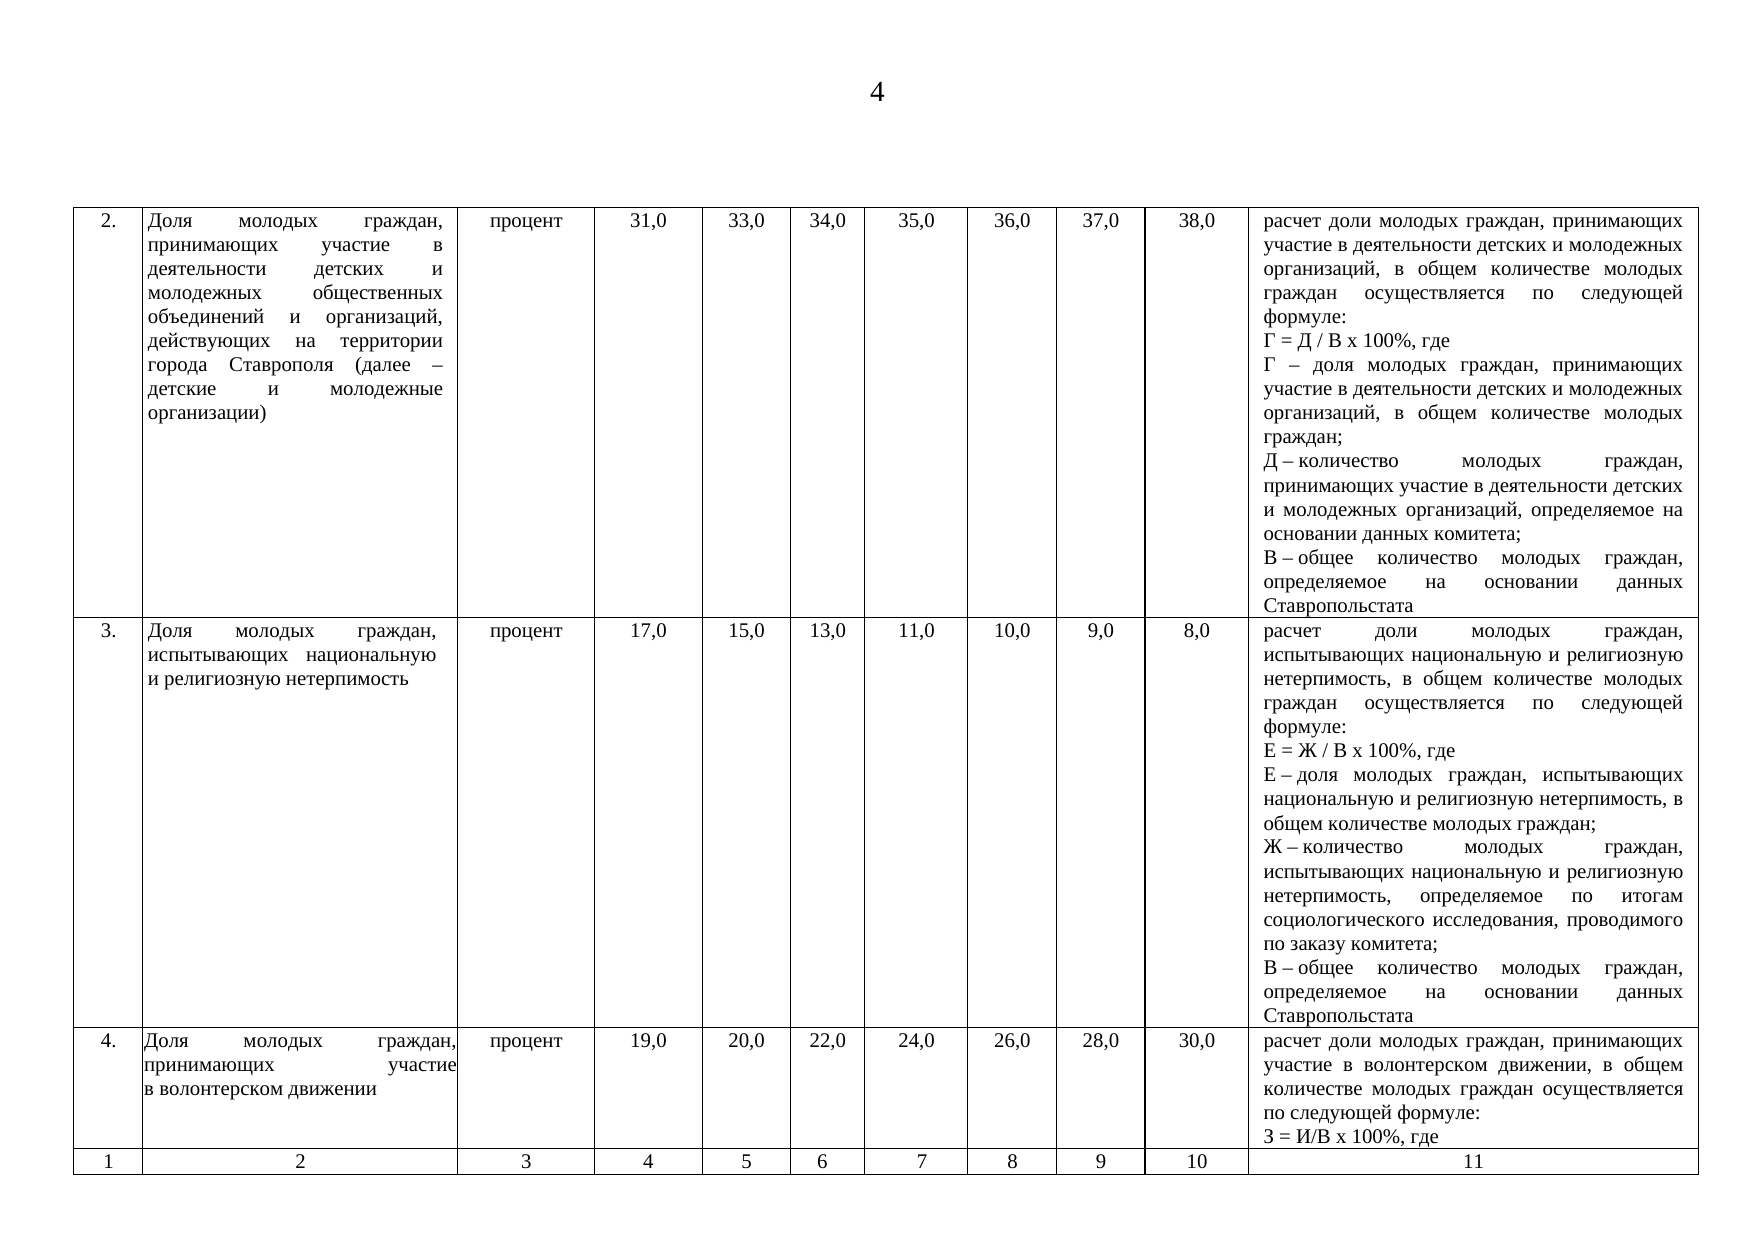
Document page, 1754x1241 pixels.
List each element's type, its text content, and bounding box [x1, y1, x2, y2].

table_cell 24,0 [865, 1028, 967, 1148]
table_cell 2. [74, 208, 142, 617]
table_cell 7 [865, 1149, 967, 1173]
table_cell процент [458, 1028, 594, 1148]
table_cell Доля молодых граждан, принимающих участие в деятельности детских и молодежных общественных объединений и организаций, действующих на территории города Ставрополя (далее – детские и молодежные организации) [143, 208, 457, 617]
table_cell 15,0 [703, 618, 790, 1027]
table_cell 3 [458, 1149, 594, 1173]
table_cell 10,0 [968, 618, 1056, 1027]
table_cell 6 [791, 1149, 864, 1173]
table_cell 4. [74, 1028, 142, 1148]
table_cell 35,0 [865, 208, 967, 617]
table_cell 34,0 [791, 208, 864, 617]
table_cell 38,0 [1146, 208, 1248, 617]
table_cell 37,0 [1057, 208, 1144, 617]
table_cell 9 [1057, 1149, 1144, 1173]
table_cell 31,0 [595, 208, 702, 617]
table_cell расчет доли молодых граждан, испытывающих национальную и религиозную нетерпимость, в общем количестве молодых граждан осуществляется по следующей формуле: Е = Ж / В х 100%, где Е – доля молодых граждан, испытывающих национальную и религиозную нетерпимость, в общем количестве молодых граждан; Ж – количество молодых граждан, испытывающих национальную и религиозную нетерпимость, определяемое по итогам социологического исследования, проводимого по заказу комитета; В – общее количество молодых граждан, определяемое на основании данных Ставропольстата [1249, 618, 1698, 1027]
table_cell 5 [703, 1149, 790, 1173]
table_cell 1 [74, 1149, 142, 1173]
table_cell 20,0 [703, 1028, 790, 1148]
table_cell 9,0 [1057, 618, 1144, 1027]
table_cell процент [458, 618, 594, 1027]
table_cell 2 [143, 1149, 457, 1173]
table_cell 30,0 [1146, 1028, 1248, 1148]
table_cell 19,0 [595, 1028, 702, 1148]
table_cell процент [458, 208, 594, 617]
table_cell 10 [1146, 1149, 1248, 1173]
table_cell Доля молодых граждан, испытывающих национальную и религиозную нетерпимость [143, 618, 457, 1027]
table_cell 13,0 [791, 618, 864, 1027]
table_cell 3. [74, 618, 142, 1027]
table_cell расчет доли молодых граждан, принимающих участие в деятельности детских и молодежных организаций, в общем количестве молодых граждан осуществляется по следующей формуле: Г = Д / В х 100%, где Г – доля молодых граждан, принимающих участие в деятельности детских и молодежных организаций, в общем количестве молодых граждан; Д – количество молодых граждан, принимающих участие в деятельности детских и молодежных организаций, определяемое на основании данных комитета; В – общее количество молодых граждан, определяемое на основании данных Ставропольстата [1249, 208, 1698, 617]
table_cell 8 [968, 1149, 1056, 1173]
table_cell 33,0 [703, 208, 790, 617]
table_cell 17,0 [595, 618, 702, 1027]
table_cell 22,0 [791, 1028, 864, 1148]
table_cell 26,0 [968, 1028, 1056, 1148]
table_cell Доля молодых граждан, принимающих участие в волонтерском движении [143, 1028, 457, 1148]
table_cell расчет доли молодых граждан, принимающих участие в волонтерском движении, в общем количестве молодых граждан осуществляется по следующей формуле: З = И/В х 100%, где [1249, 1028, 1698, 1148]
table_cell 36,0 [968, 208, 1056, 617]
table_cell 4 [595, 1149, 702, 1173]
table_cell 28,0 [1057, 1028, 1144, 1148]
table_cell 11 [1249, 1149, 1698, 1173]
table_cell 11,0 [865, 618, 967, 1027]
table_cell 8,0 [1146, 618, 1248, 1027]
